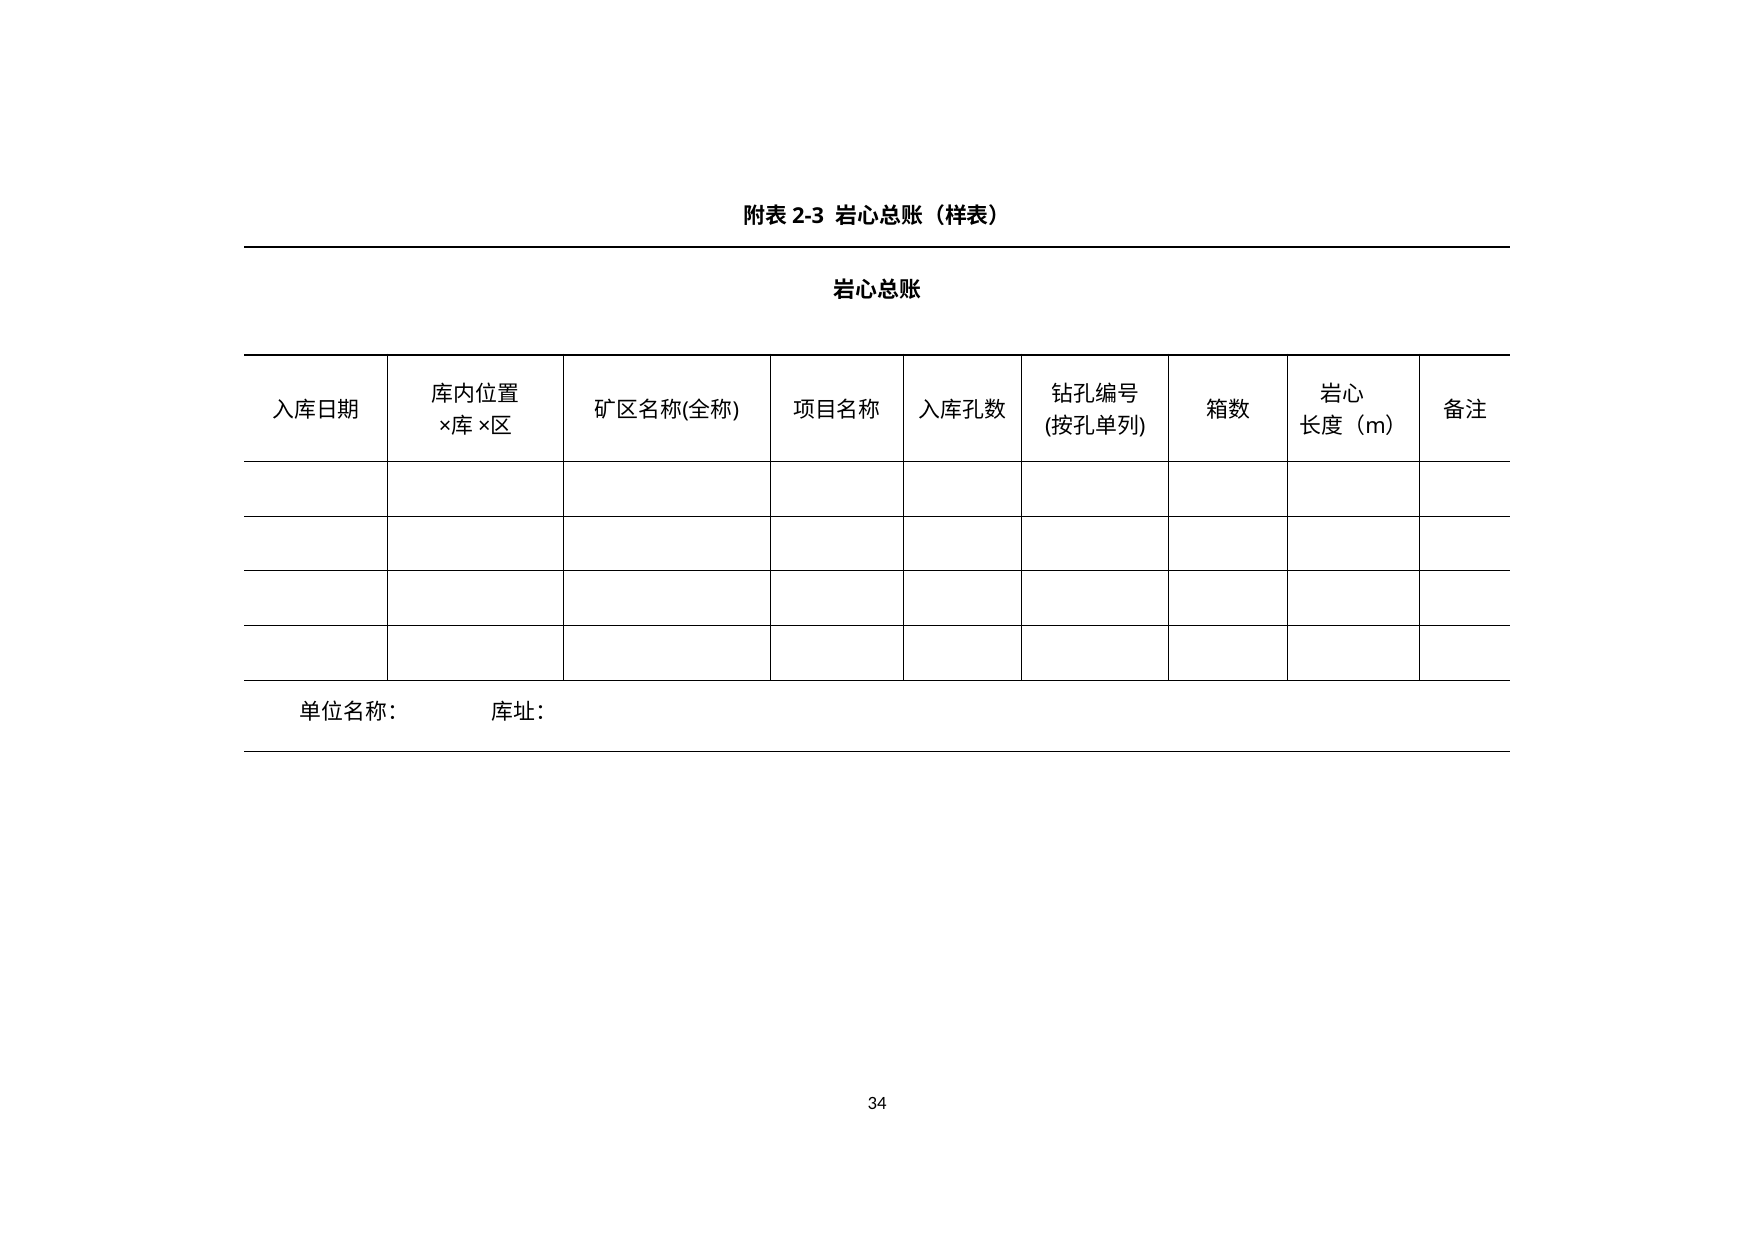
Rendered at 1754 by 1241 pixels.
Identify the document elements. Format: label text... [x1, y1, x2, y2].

table_cell [1022, 626, 1168, 680]
table_header 岩心总账 [244, 248, 1509, 353]
table_cell [388, 571, 563, 625]
table_cell [904, 462, 1021, 516]
table_cell [771, 626, 903, 680]
table_cell [1288, 517, 1419, 570]
table_cell [1022, 517, 1168, 570]
table_cell [904, 571, 1021, 625]
table_cell [771, 462, 903, 516]
table_cell [388, 626, 563, 680]
table_cell [1169, 462, 1287, 516]
table_cell [1420, 571, 1509, 625]
table_cell [388, 462, 563, 516]
table_cell [564, 626, 770, 680]
table_cell [1288, 462, 1419, 516]
table_cell [244, 517, 387, 570]
table_cell [564, 571, 770, 625]
table_cell [564, 462, 770, 516]
table_cell [1022, 462, 1168, 516]
table_cell [1169, 626, 1287, 680]
table_cell [1420, 626, 1509, 680]
table_cell [244, 626, 387, 680]
table_cell [1288, 626, 1419, 680]
table_cell [771, 517, 903, 570]
table_cell 单位名称： 库址： [244, 681, 1509, 751]
table_cell 入库孔数 [904, 356, 1021, 461]
table_cell 钻孔编号 (按孔单列) [1022, 356, 1168, 461]
table_cell [904, 517, 1021, 570]
table_cell 岩心 长度（m） [1288, 356, 1419, 461]
table_cell [244, 571, 387, 625]
table_cell 备注 [1420, 356, 1509, 461]
table_cell 项目名称 [771, 356, 903, 461]
table_cell 箱数 [1169, 356, 1287, 461]
table_cell [771, 571, 903, 625]
table_cell 入库日期 [244, 356, 387, 461]
table_cell 矿区名称(全称) [564, 356, 770, 461]
table_cell [244, 462, 387, 516]
table_cell [1169, 571, 1287, 625]
table_cell 库内位置 ×库 ×区 [388, 356, 563, 461]
table_cell [388, 517, 563, 570]
text 附表2-3 岩心总账（样表） [150, 198, 1604, 230]
table_cell [1169, 517, 1287, 570]
table_cell [564, 517, 770, 570]
table_cell [1022, 571, 1168, 625]
table_cell [1420, 462, 1509, 516]
table_cell [1420, 517, 1509, 570]
table_cell [904, 626, 1021, 680]
table_cell [1288, 571, 1419, 625]
